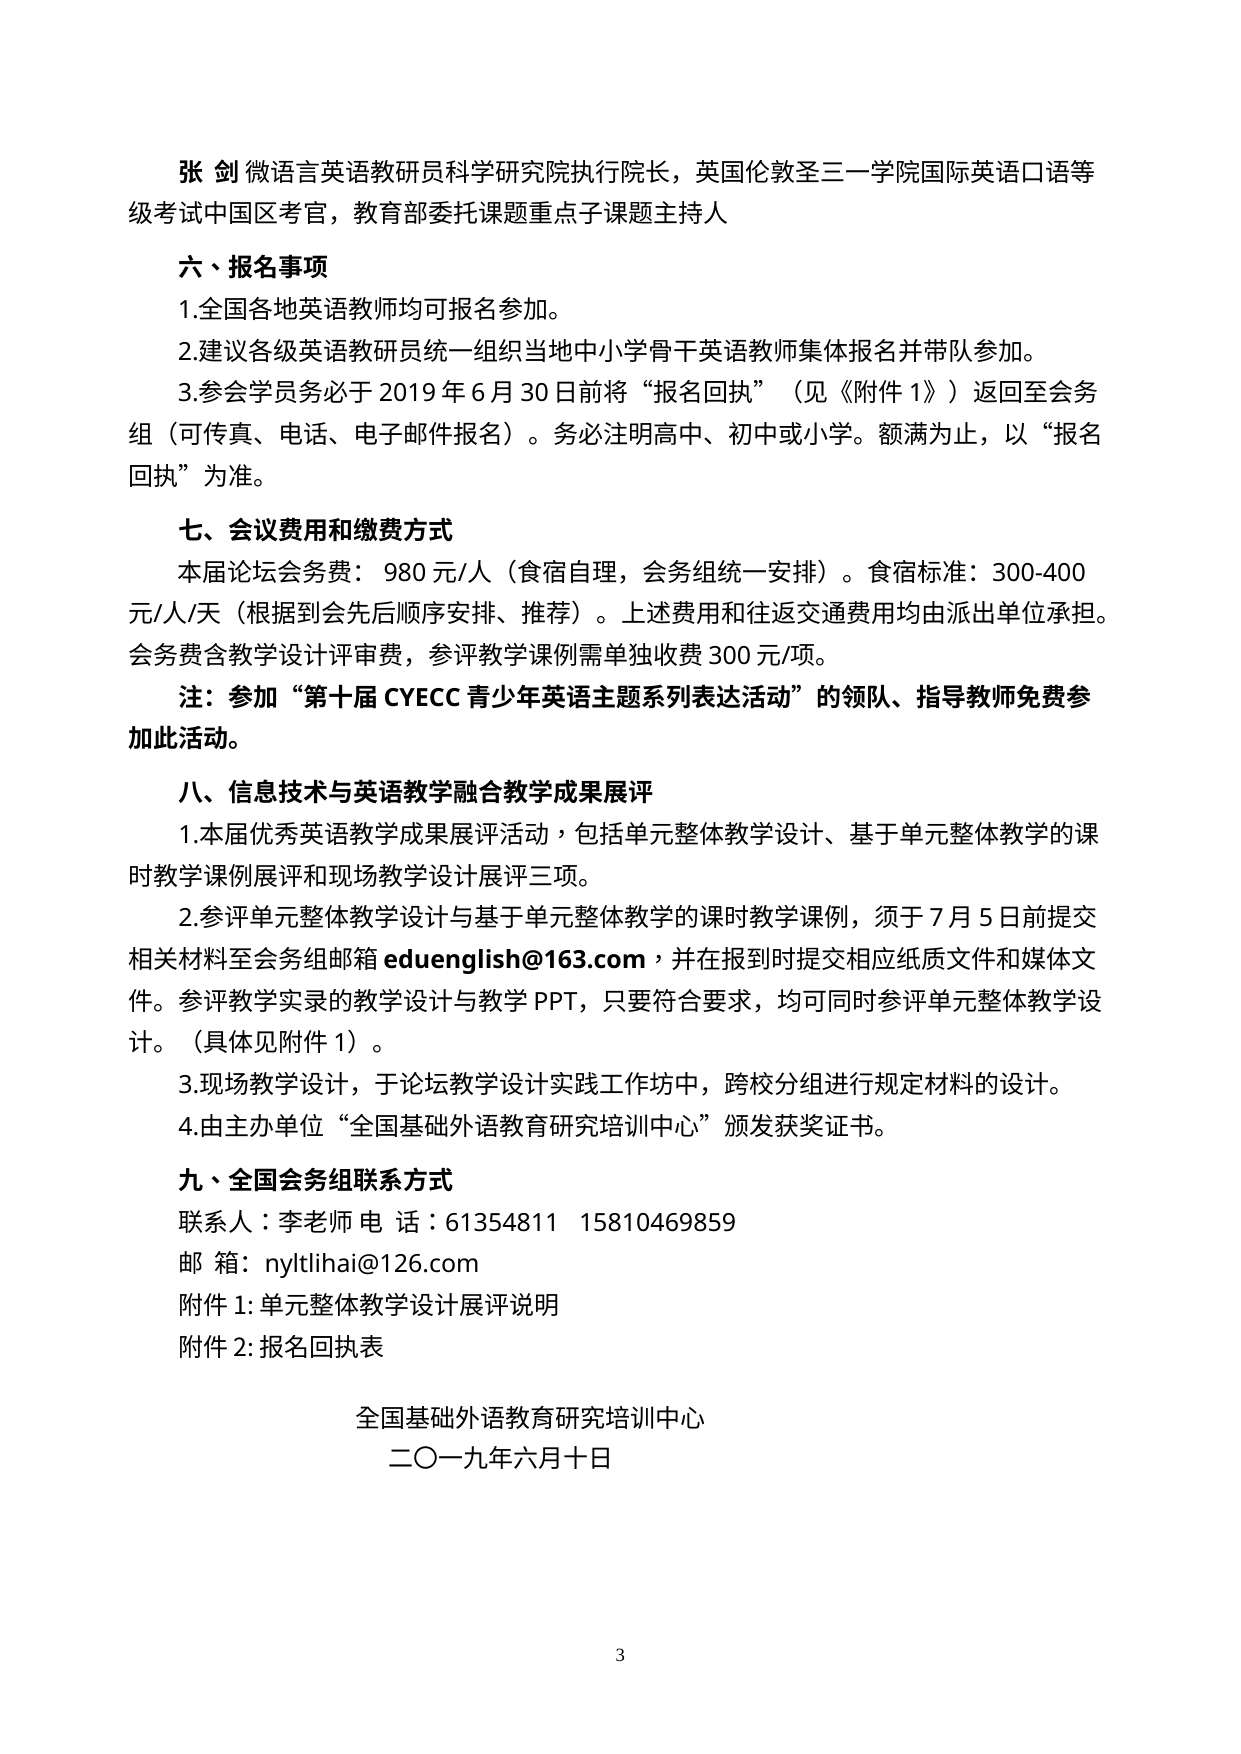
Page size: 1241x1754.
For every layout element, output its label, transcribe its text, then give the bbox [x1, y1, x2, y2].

text 3.现场教学设计，于论坛教学设计实践工作坊中，跨校分组进行规定材料的设计。 [128, 1060, 1112, 1102]
text 九、全国会务组联系方式 [128, 1156, 1112, 1198]
text 六、报名事项 [128, 243, 1112, 285]
text 二〇一九年六月十日 [128, 1434, 1112, 1476]
text 1.全国各地英语教师均可报名参加。 [128, 285, 1112, 327]
text 本届论坛会务费： 980 元/人（食宿自理，会务组统一安排）。食宿标准：300-400元/人/天（根据到会先后顺序安排、推荐）。上述费用和往返交通费用均由派出单位承担。会务费含教学设计评审费，参评教学课例需单独收费300元/项。 [128, 548, 1112, 673]
text 张 剑 微语言英语教研员科学研究院执行院长，英国伦敦圣三一学院国际英语口语等级考试中国区考官，教育部委托课题重点子课题主持人 [128, 148, 1112, 231]
text 4.由主办单位“全国基础外语教育研究培训中心”颁发获奖证书。 [128, 1102, 1112, 1143]
text 八、信息技术与英语教学融合教学成果展评 [128, 768, 1112, 810]
text 附件1: 单元整体教学设计展评说明 [128, 1281, 1112, 1323]
text 3.参会学员务必于2019年6月30日前将“报名回执”（见《附件1》）返回至会务组（可传真、电话、电子邮件报名）。务必注明高中、初中或小学。额满为止，以“报名回执”为准。 [128, 368, 1112, 493]
text 附件2: 报名回执表 [128, 1323, 1112, 1364]
text 邮 箱：nyltlihai@126.com [128, 1239, 1112, 1281]
text 联系人：李老师 电 话：61354811 15810469859 [128, 1198, 1112, 1239]
text 注：参加“第十届CYECC青少年英语主题系列表达活动”的领队、指导教师免费参加此活动。 [128, 673, 1112, 756]
text 全国基础外语教育研究培训中心 [128, 1398, 1112, 1434]
text 七、会议费用和缴费方式 [128, 506, 1112, 548]
text 2.参评单元整体教学设计与基于单元整体教学的课时教学课例，须于7月5日前提交相关材料至会务组邮箱eduenglish@163.com，并在报到时提交相应纸质文件和媒体文件。参评教学实录的教学设计与教学PPT，只要符合要求，均可同时参评单元整体教学设计。（具体见附件1）。 [128, 893, 1112, 1060]
text 1.本届优秀英语教学成果展评活动，包括单元整体教学设计、基于单元整体教学的课时教学课例展评和现场教学设计展评三项。 [128, 810, 1112, 893]
text 2.建议各级英语教研员统一组织当地中小学骨干英语教师集体报名并带队参加。 [128, 327, 1112, 368]
